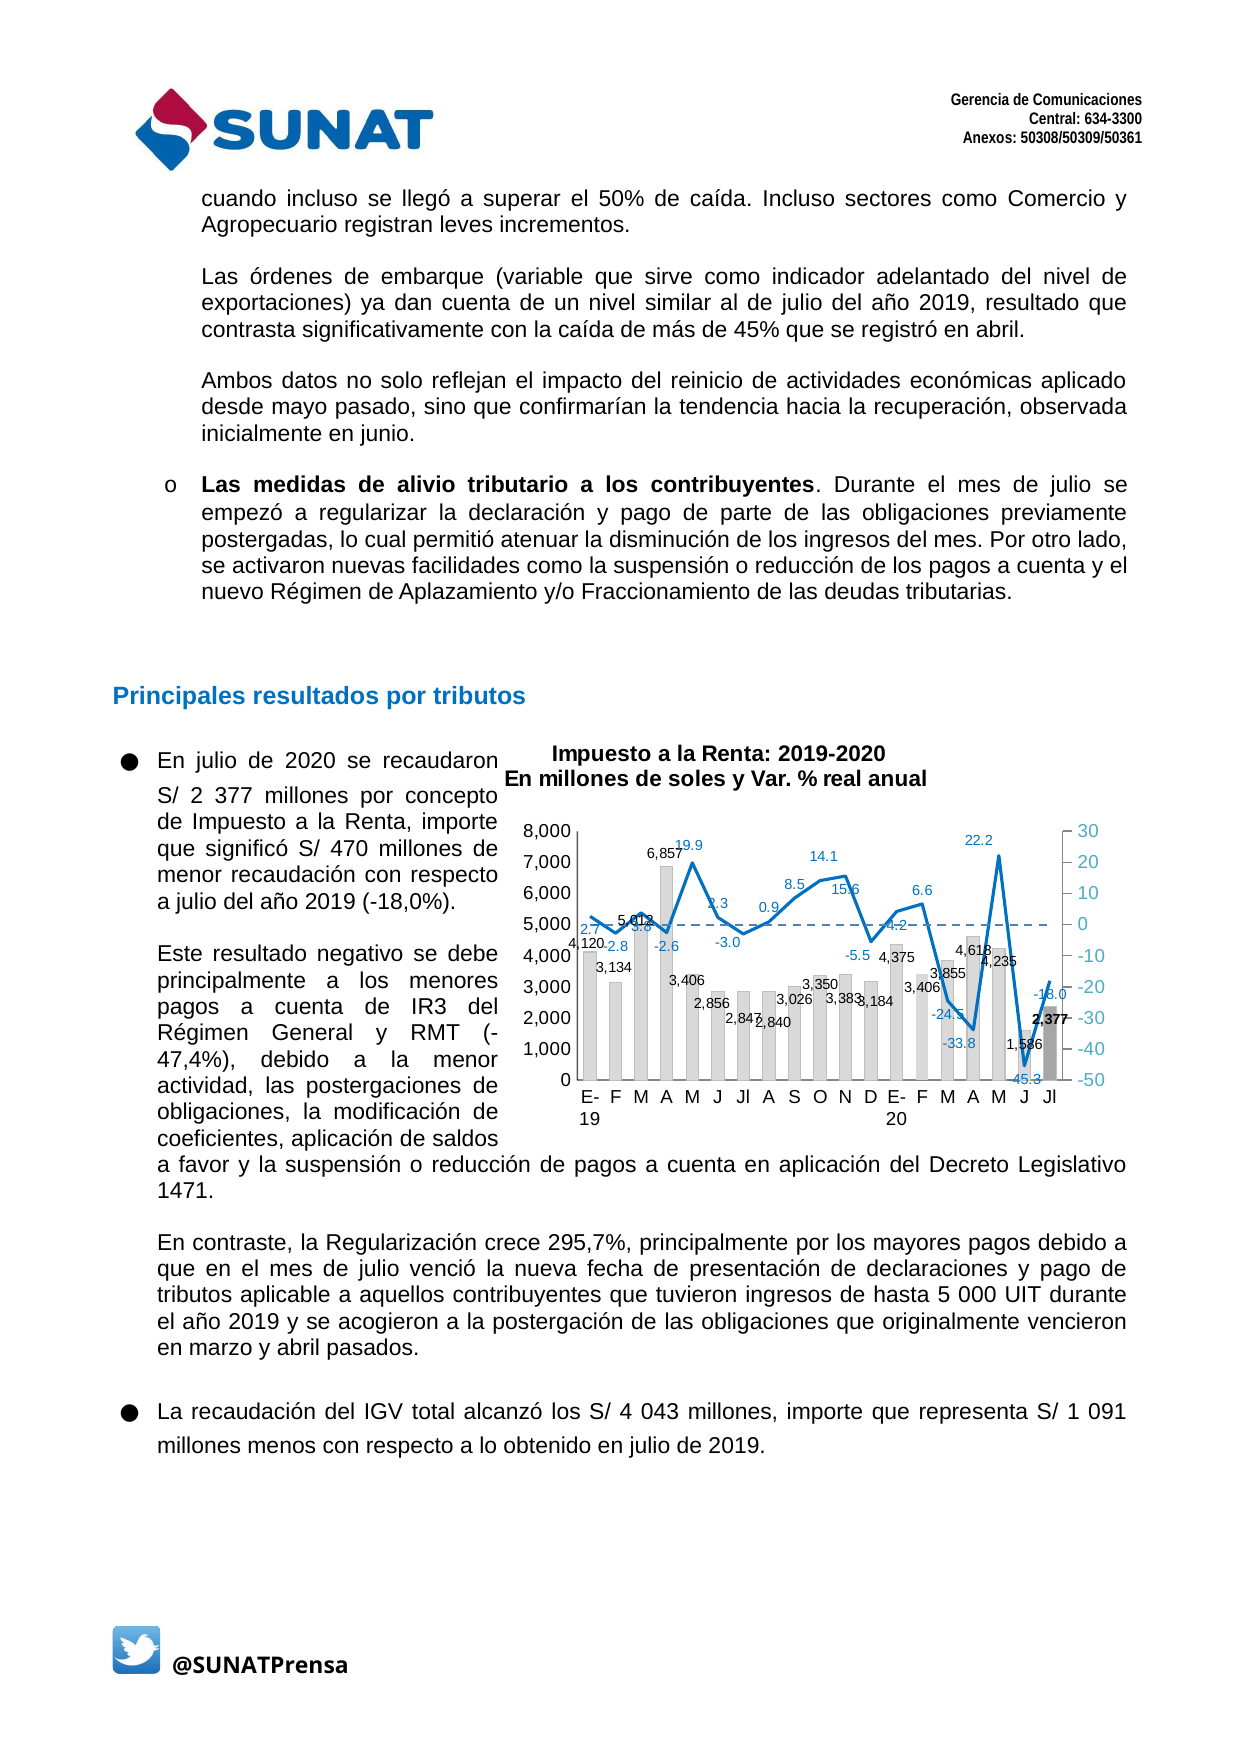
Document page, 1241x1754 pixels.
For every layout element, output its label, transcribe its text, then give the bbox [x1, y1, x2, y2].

text En contraste, la Regularización crece 295,7%, principalmente por los mayores pagos debido a que en el mes de julio venció la nueva fecha de presentación de declaraciones y pago de tributos aplicable a aquellos contribuyentes que tuvieron ingresos de hasta 5 000 UIT durante el año 2019 y se acogieron a la postergación de las obligaciones que originalmente vencieron en marzo y abril pasados. [157, 1229, 1128, 1361]
text Ambos datos no solo reflejan el impacto del reinicio de actividades económicas aplicado desde mayo pasado, sino que confirmarían la tendencia hacia la recuperación, observada inicialmente en junio. [201, 367, 1128, 446]
list Las medidas de alivio tributario a los contribuyentes. Durante el mes de julio se empezó a regularizar la declaración y pago de parte de las obligaciones previamente postergadas, lo cual permitió atenuar la disminución de los ingresos del mes. Por otro lado, se activaron nuevas facilidades como la suspensión o reducción de los pagos a cuenta y el nuevo Régimen de Aplazamiento y/o Fraccionamiento de las deudas tributarias. [164, 471, 1128, 605]
picture [112, 1626, 160, 1674]
text Este resultado negativo se debe principalmente a los menores pagos a cuenta de IR3 del Régimen General y RMT (-47,4%), debido a la menor actividad, las postergaciones de obligaciones, la modificación de coeficientes, aplicación de saldos a favor y la suspensión o reducción de pagos a cuenta en aplicación del Decreto Legislativo 1471. [157, 940, 1128, 1204]
list La recaudación del IGV total alcanzó los S/ 4 043 millones, importe que representa S/ 1 091 millones menos con respecto a lo obtenido en julio de 2019. [119, 1386, 1128, 1459]
list En julio de 2020 se recaudaron S/ 2 377 millones por concepto de Impuesto a la Renta, importe que significó S/ 470 millones de menor recaudación con respecto a julio del año 2019 (-18,0%). [119, 735, 498, 915]
picture [112, 73, 453, 186]
text Principales resultados por tributos [112, 681, 1128, 710]
text Las órdenes de embarque (variable que sirve como indicador adelantado del nivel de exportaciones) ya dan cuenta de un nivel similar al de julio del año 2019, resultado que contrasta significativamente con la caída de más de 45% que se registró en abril. [201, 263, 1128, 342]
